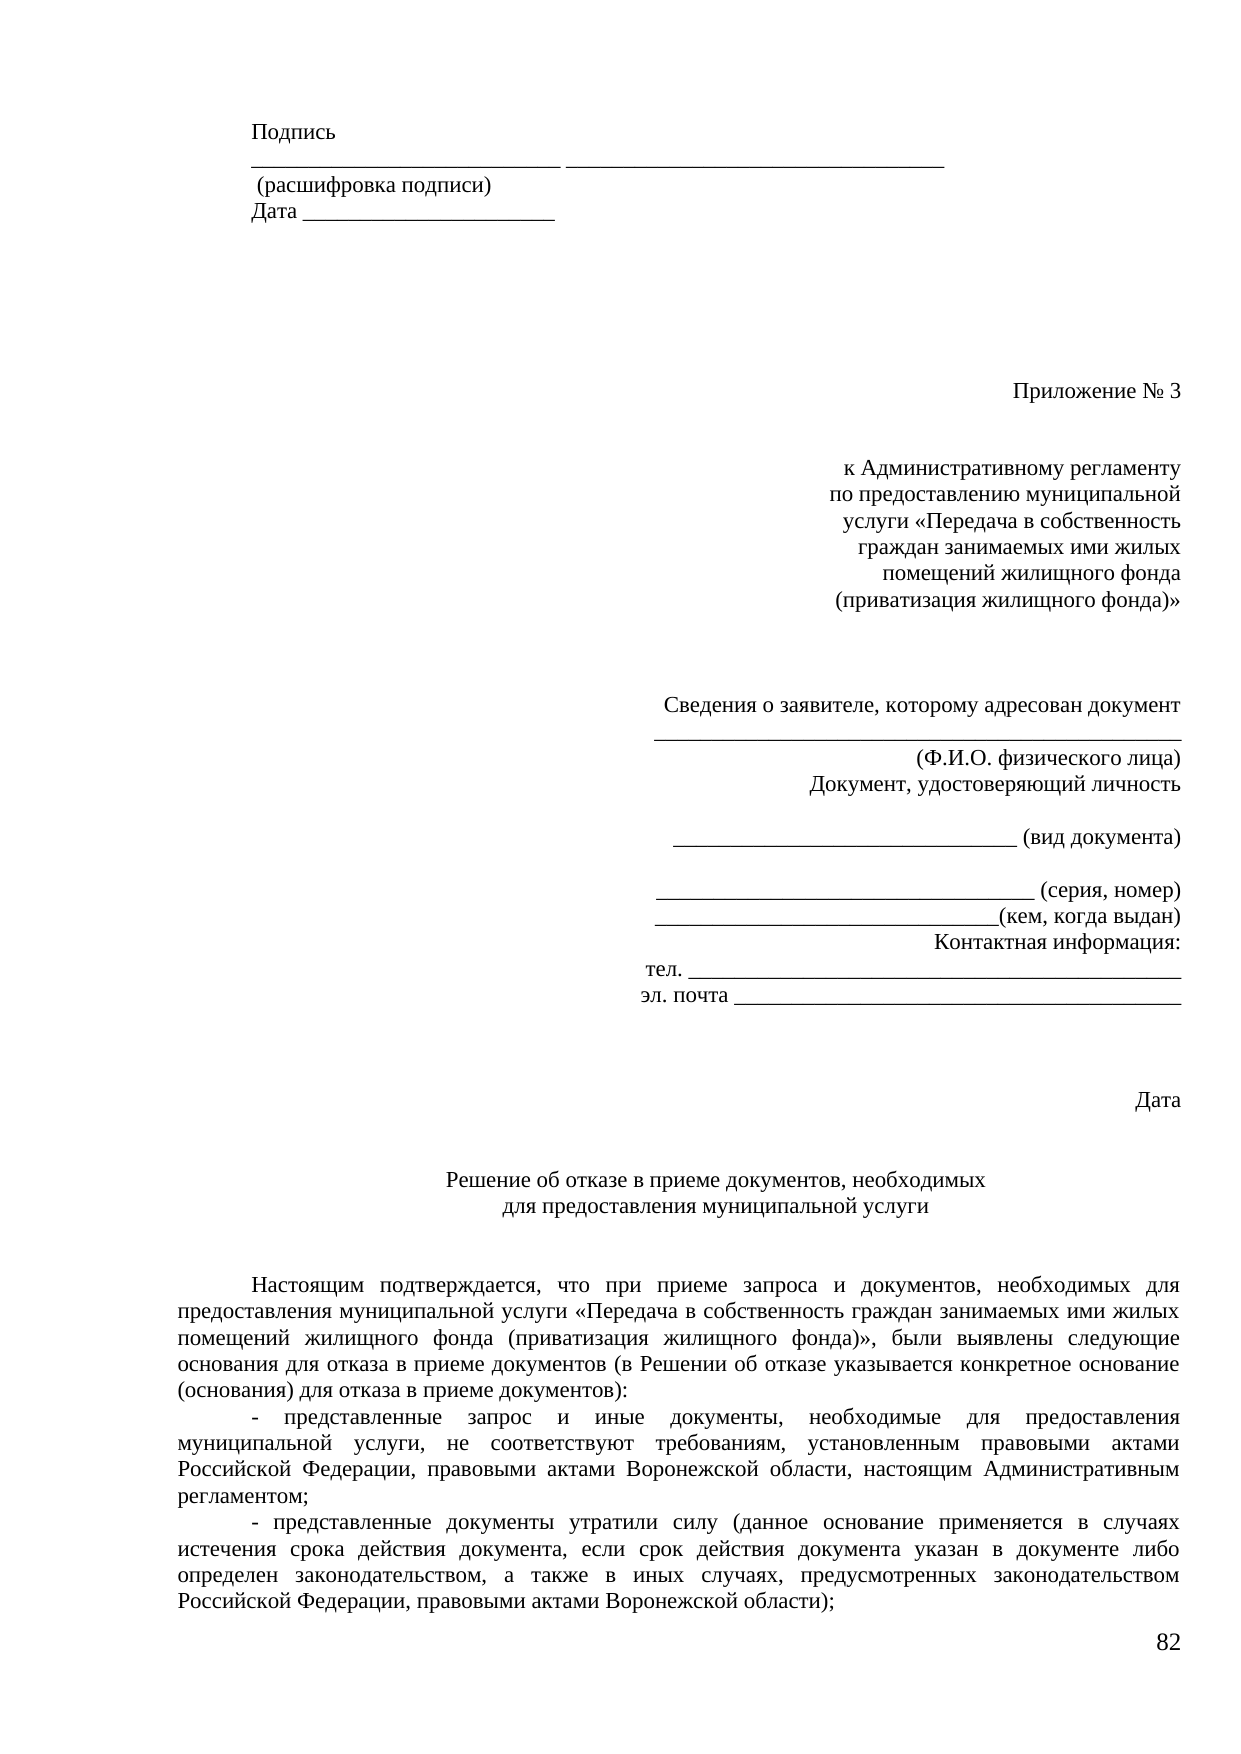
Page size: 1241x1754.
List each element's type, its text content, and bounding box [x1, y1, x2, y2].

text к Административному регламенту [177, 454, 1181, 480]
text Документ, удостоверяющий личность [177, 770, 1181, 797]
text Дата [177, 1087, 1181, 1113]
text Сведения о заявителе, которому адресован документ [177, 691, 1181, 718]
text по предоставлению муниципальной [177, 480, 1181, 507]
text (приватизация жилищного фонда)» [177, 586, 1181, 612]
text Подпись [177, 118, 1181, 144]
text помещений жилищного фонда [177, 559, 1181, 586]
text Решение об отказе в приеме документов, необходимых [177, 1166, 1181, 1192]
text ______________________________________________ [177, 718, 1181, 744]
text (Ф.И.О. физического лица) [177, 744, 1181, 770]
text ______________________________ (вид документа) [177, 823, 1181, 849]
text _________________________________ (серия, номер) [177, 876, 1181, 902]
text - представленные документы утратили силу (данное основание применяется в случаях истечения срока действия документа, если срок действия документа указан в документе либо определен законодательством, а также в иных случаях, предусмотренных законодательством Российской Федерации, правовыми актами Воронежской области); [177, 1508, 1181, 1614]
text Приложение № 3 [177, 377, 1181, 403]
text ______________________________(кем, когда выдан) [177, 902, 1181, 928]
text - представленные запрос и иные документы, необходимые для предоставления муниципальной услуги, не соответствуют требованиям, установленным правовыми актами Российской Федерации, правовыми актами Воронежской области, настоящим Административным регламентом; [177, 1403, 1181, 1508]
text (расшифровка подписи) [177, 171, 1181, 197]
text эл. почта _______________________________________ [177, 981, 1181, 1007]
text услуги «Передача в собственность [177, 507, 1181, 533]
text Контактная информация: [177, 928, 1181, 955]
text для предоставления муниципальной услуги [177, 1192, 1181, 1218]
text тел. ___________________________________________ [177, 955, 1181, 981]
text ___________________________ _________________________________ [177, 144, 1181, 171]
text граждан занимаемых ими жилых [177, 533, 1181, 559]
text Настоящим подтверждается, что при приеме запроса и документов, необходимых для предоставления муниципальной услуги «Передача в собственность граждан занимаемых ими жилых помещений жилищного фонда (приватизация жилищного фонда)», были выявлены следующие основания для отказа в приеме документов (в Решении об отказе указывается конкретное основание (основания) для отказа в приеме документов): [177, 1271, 1181, 1403]
text Дата ______________________ [177, 197, 1181, 223]
